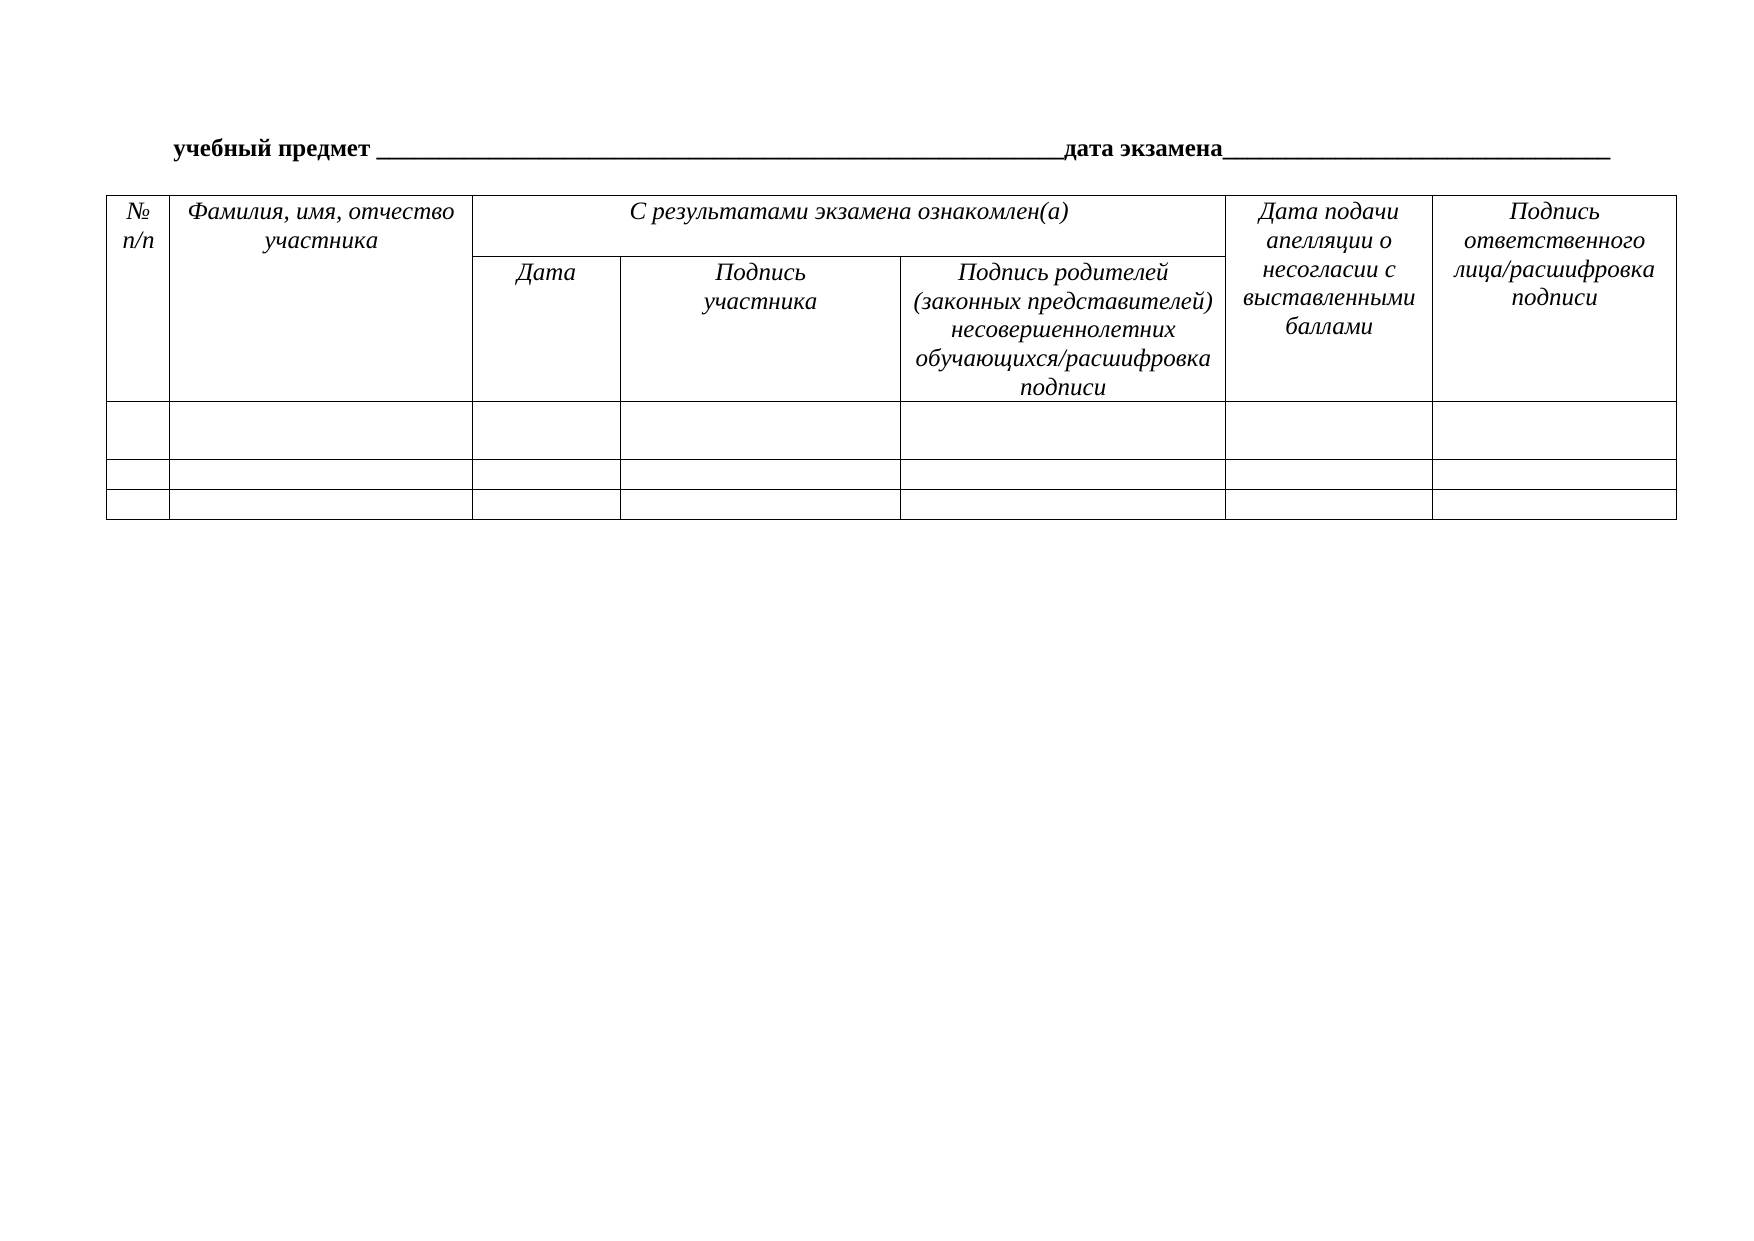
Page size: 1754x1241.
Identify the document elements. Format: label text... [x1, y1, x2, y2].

table_cell [901, 460, 1225, 489]
table_cell Подпись родителей (законных представителей) несовершеннолетних обучающихся/расшифровка подписи [901, 257, 1225, 401]
table_cell [1226, 490, 1432, 519]
table_header Фамилия, имя, отчество участника [170, 196, 472, 401]
table_cell Подпись участника [621, 257, 900, 401]
table_cell [1433, 460, 1676, 489]
table_cell [621, 402, 900, 459]
table_cell [107, 490, 169, 519]
text учебный предмет _______________________________________________________дата экзамена_______________________________ [118, 133, 1665, 162]
table_cell [170, 490, 472, 519]
table_header № п/п [107, 196, 169, 401]
table_cell [1226, 402, 1432, 459]
table_cell [901, 490, 1225, 519]
table_cell [107, 460, 169, 489]
table_cell [621, 460, 900, 489]
table_cell [621, 490, 900, 519]
table_cell [1433, 490, 1676, 519]
table_header Дата подачи апелляции о несогласии с выставленными баллами [1226, 196, 1432, 401]
table_cell [170, 460, 472, 489]
table_header С результатами экзамена ознакомлен(а) [473, 196, 1225, 256]
table_header Подпись ответственного лица/расшифровка подписи [1433, 196, 1676, 401]
table_cell [1433, 402, 1676, 459]
table_cell Дата [473, 257, 620, 401]
table_cell [473, 490, 620, 519]
table_cell [1226, 460, 1432, 489]
table_cell [170, 402, 472, 459]
table_cell [473, 402, 620, 459]
table_cell [107, 402, 169, 459]
table_cell [901, 402, 1225, 459]
table_cell [473, 460, 620, 489]
